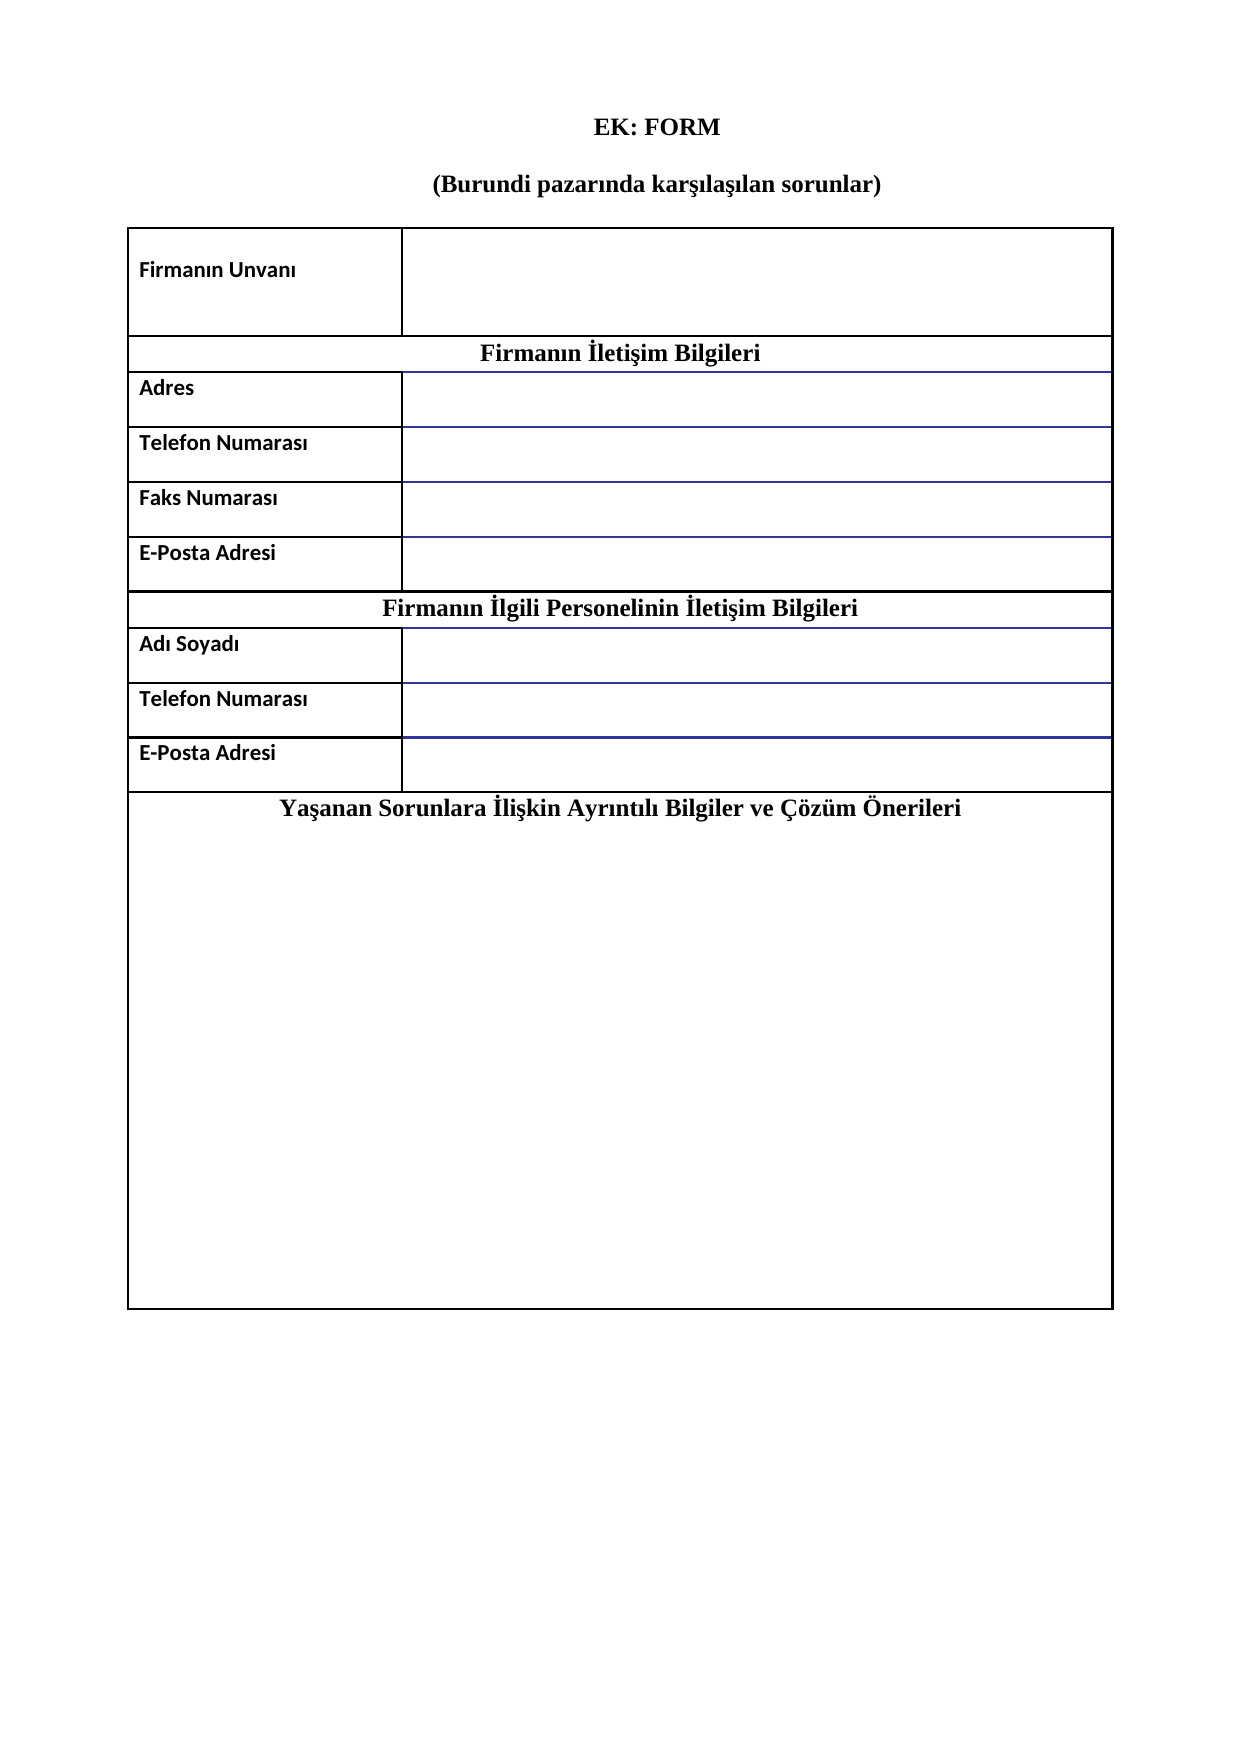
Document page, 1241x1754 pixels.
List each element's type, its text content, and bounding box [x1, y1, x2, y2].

table_cell [403, 684, 1111, 736]
table_cell Firmanın İletişim Bilgileri [129, 337, 1111, 371]
table_cell Adres [129, 373, 401, 426]
table_cell Yaşanan Sorunlara İlişkin Ayrıntılı Bilgiler ve Çözüm Önerileri [129, 793, 1111, 1308]
text EK: FORM [221, 112, 1093, 141]
table_cell Faks Numarası [129, 483, 401, 536]
table_cell [403, 428, 1111, 481]
table_cell Telefon Numarası [129, 428, 401, 481]
table_cell Telefon Numarası [129, 684, 401, 736]
table_header [403, 229, 1111, 335]
table_cell [403, 629, 1111, 682]
table_cell E-Posta Adresi [129, 739, 401, 791]
table_cell E-Posta Adresi [129, 538, 401, 590]
table_cell [403, 483, 1111, 536]
table_cell [403, 739, 1111, 791]
table_header Firmanın Unvanı [129, 229, 401, 335]
text (Burundi pazarında karşılaşılan sorunlar) [221, 169, 1093, 198]
table_cell [403, 373, 1111, 426]
table_cell [403, 538, 1111, 590]
table_cell Adı Soyadı [129, 629, 401, 682]
table_cell Firmanın İlgili Personelinin İletişim Bilgileri [129, 593, 1111, 627]
